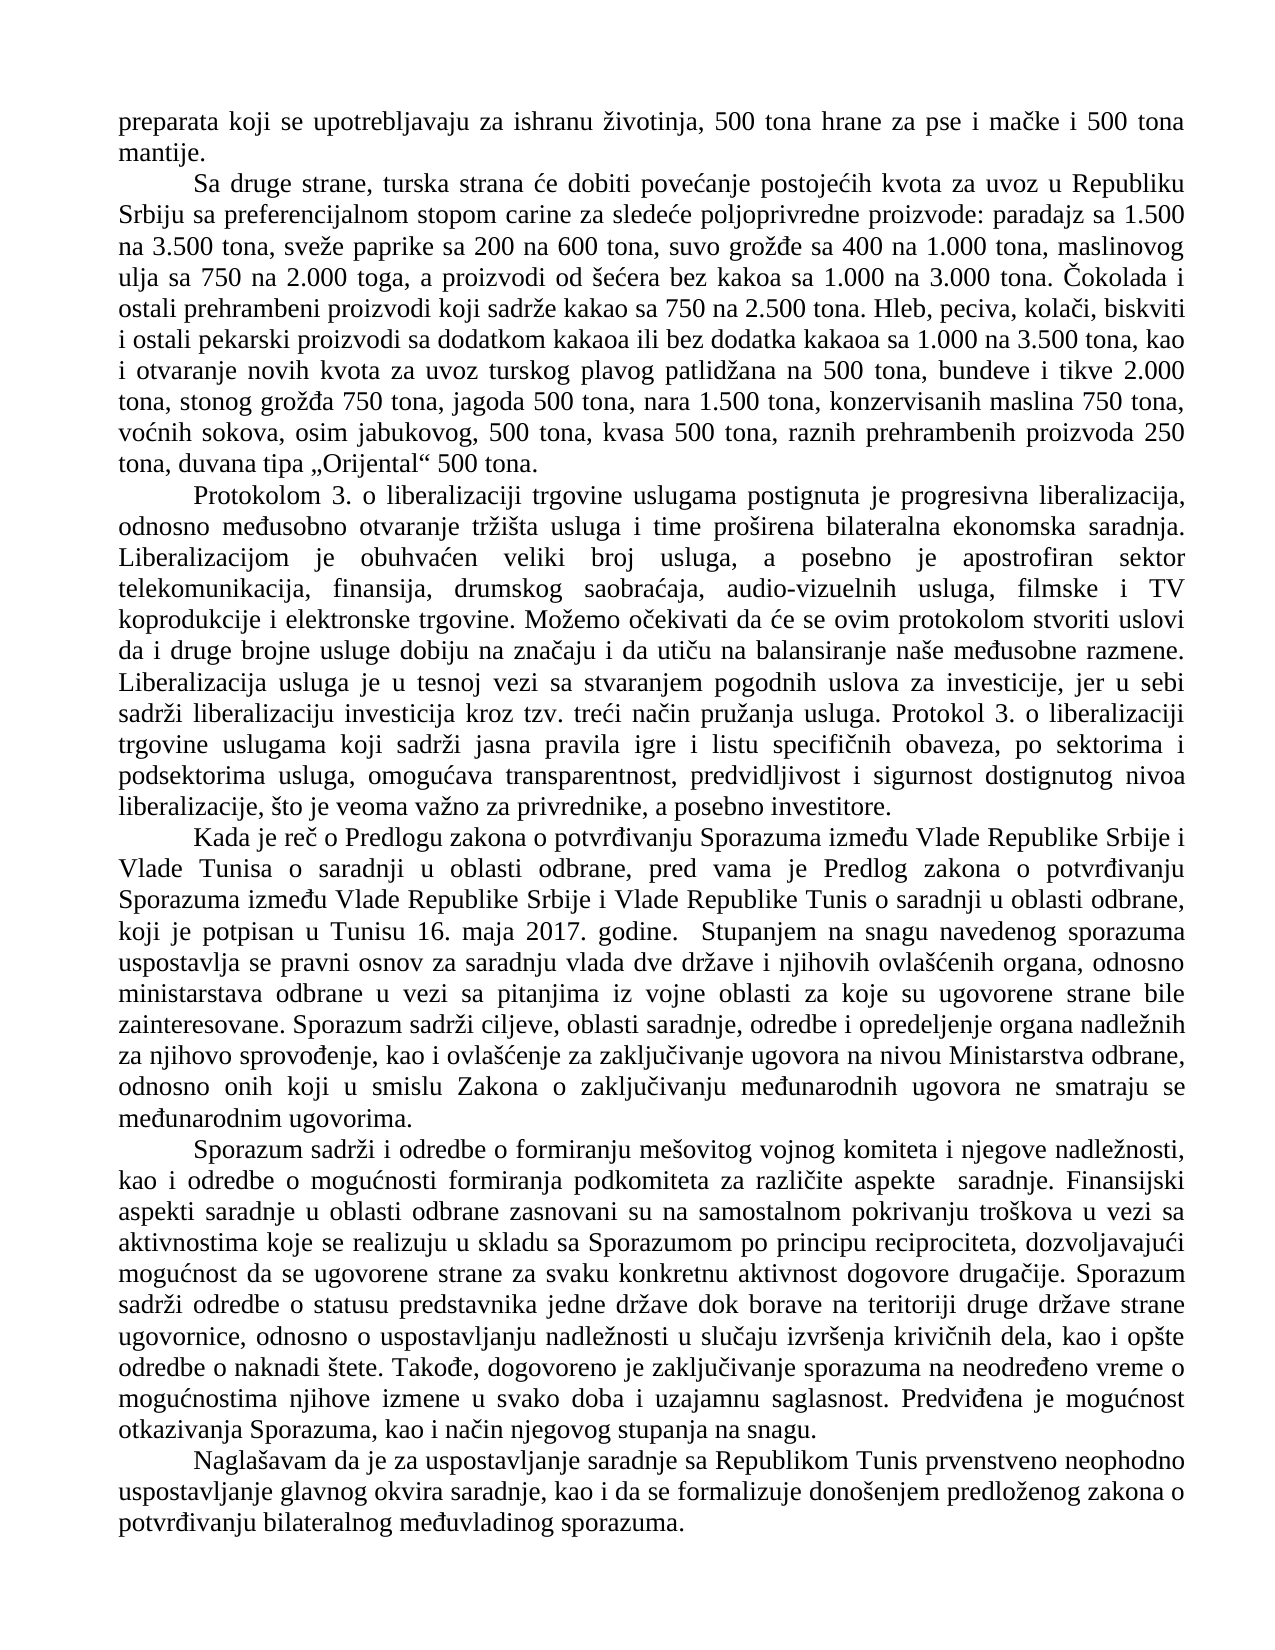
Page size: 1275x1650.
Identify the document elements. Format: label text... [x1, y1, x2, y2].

text Kada je reč o Predlogu zakona o potvrđivanju Sporazuma između Vlade Republike Srbije i Vlade Tunisa o saradnji u oblasti odbrane, pred vama je Predlog zakona o potvrđivanju Sporazuma između Vlade Republike Srbije i Vlade Republike Tunis o saradnji u oblasti odbrane, koji je potpisan u Tunisu 16. maja 2017. godine. Stupanjem na snagu navedenog sporazuma uspostavlja se pravni osnov za saradnju vlada dve države i njihovih ovlašćenih organa, odnosno ministarstava odbrane u vezi sa pitanjima iz vojne oblasti za koje su ugovorene strane bile zainteresovane. Sporazum sadrži ciljeve, oblasti saradnje, odredbe i opredeljenje organa nadležnih za njihovo sprovođenje, kao i ovlašćenje za zaključivanje ugovora na nivou Ministarstva odbrane, odnosno onih koji u smislu Zakona o zaključivanju međunarodnih ugovora ne smatraju se međunarodnim ugovorima. [118, 821, 1186, 1133]
text Naglašavam da je za uspostavljanje saradnje sa Republikom Tunis prvenstveno neophodno uspostavljanje glavnog okvira saradnje, kao i da se formalizuje donošenjem predloženog zakona o potvrđivanju bilateralnog međuvladinog sporazuma. [118, 1444, 1186, 1538]
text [118, 105, 1186, 167]
text Sporazum sadrži i odredbe o formiranju mešovitog vojnog komiteta i njegove nadležnosti, kao i odredbe o mogućnosti formiranja podkomiteta za različite aspekte saradnje. Finansijski aspekti saradnje u oblasti odbrane zasnovani su na samostalnom pokrivanju troškova u vezi sa aktivnostima koje se realizuju u skladu sa Sporazumom po principu reciprociteta, dozvoljavajući mogućnost da se ugovorene strane za svaku konkretnu aktivnost dogovore drugačije. Sporazum sadrži odredbe o statusu predstavnika jedne države dok borave na teritoriji druge države strane ugovornice, odnosno o uspostavljanju nadležnosti u slučaju izvršenja krivičnih dela, kao i opšte odredbe o naknadi štete. Takođe, dogovoreno je zaključivanje sporazuma na neodređeno vreme o mogućnostima njihove izmene u svako doba i uzajamnu saglasnost. Predviđena je mogućnost otkazivanja Sporazuma, kao i način njegovog stupanja na snagu. [118, 1133, 1186, 1444]
text Protokolom 3. o liberalizaciji trgovine uslugama postignuta je progresivna liberalizacija, odnosno međusobno otvaranje tržišta usluga i time proširena bilateralna ekonomska saradnja. Liberalizacijom je obuhvaćen veliki broj usluga, a posebno je apostrofiran sektor telekomunikacija, finansija, drumskog saobraćaja, audio-vizuelnih usluga, filmske i TV koprodukcije i elektronske trgovine. Možemo očekivati da će se ovim protokolom stvoriti uslovi da i druge brojne usluge dobiju na značaju i da utiču na balansiranje naše međusobne razmene. Liberalizacija usluga je u tesnoj vezi sa stvaranjem pogodnih uslova za investicije, jer u sebi sadrži liberalizaciju investicija kroz tzv. treći način pružanja usluga. Protokol 3. o liberalizaciji trgovine uslugama koji sadrži jasna pravila igre i listu specifičnih obaveza, po sektorima i podsektorima usluga, omogućava transparentnost, predvidljivost i sigurnost dostignutog nivoa liberalizacije, što je veoma važno za privrednike, a posebno investitore. [118, 479, 1186, 821]
text Sa druge strane, turska strana će dobiti povećanje postojećih kvota za uvoz u Republiku Srbiju sa preferencijalnom stopom carine za sledeće poljoprivredne proizvode: paradajz sa 1.500 na 3.500 tona, sveže paprike sa 200 na 600 tona, suvo grožđe sa 400 na 1.000 tona, maslinovog ulja sa 750 na 2.000 toga, a proizvodi od šećera bez kakoa sa 1.000 na 3.000 tona. Čokolada i ostali prehrambeni proizvodi koji sadrže kakao sa 750 na 2.500 tona. Hleb, peciva, kolači, biskviti i ostali pekarski proizvodi sa dodatkom kakaoa ili bez dodatka kakaoa sa 1.000 na 3.500 tona, kao i otvaranje novih kvota za uvoz turskog plavog patlidžana na 500 tona, bundeve i tikve 2.000 tona, stonog grožđa 750 tona, jagoda 500 tona, nara 1.500 tona, konzervisanih maslina 750 tona, voćnih sokova, osim jabukovog, 500 tona, kvasa 500 tona, raznih prehrambenih proizvoda 250 tona, duvana tipa „Orijental“ 500 tona. [118, 167, 1186, 479]
